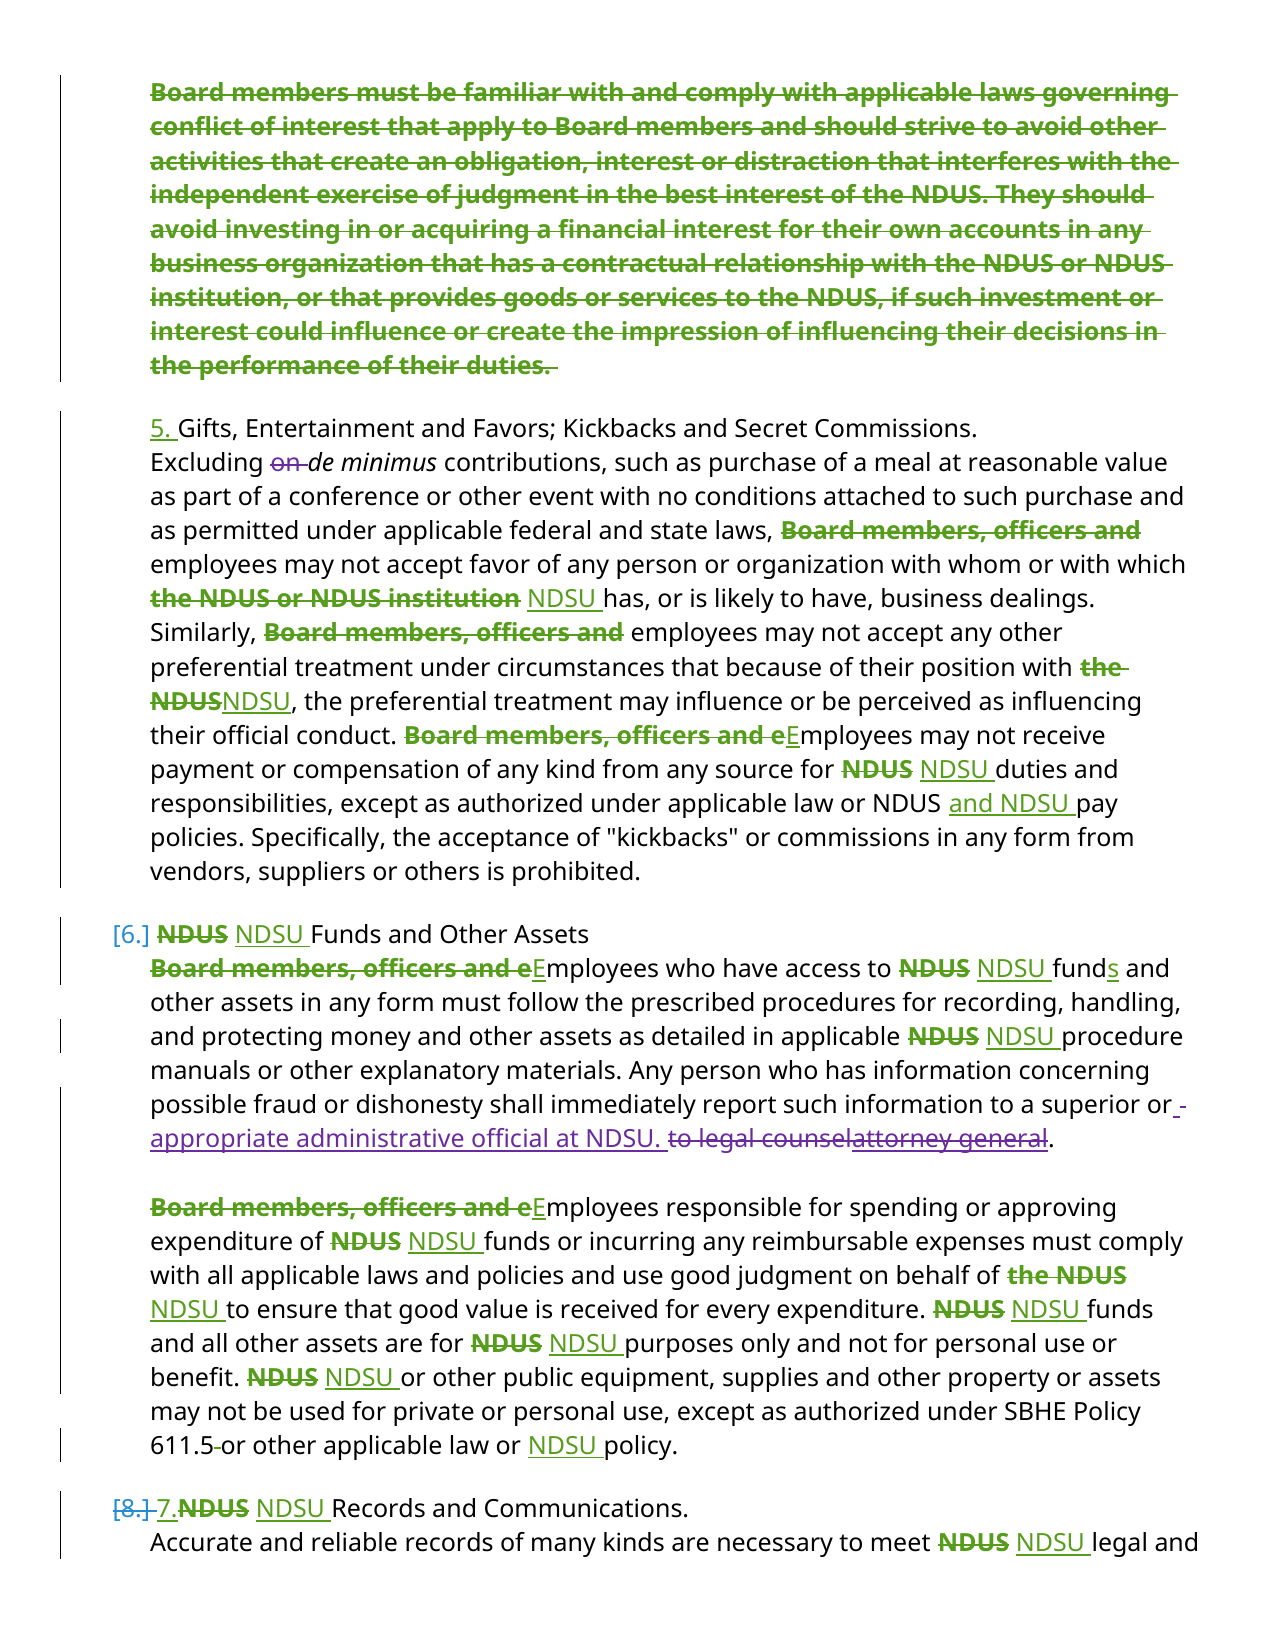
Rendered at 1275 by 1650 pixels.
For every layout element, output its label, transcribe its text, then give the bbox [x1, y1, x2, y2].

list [112, 75, 1200, 382]
list Gifts, Entertainment and Favors; Kickbacks and Secret Commissions. Excluding de minimus contributions, such as purchase of a meal at reasonable value as part of a conference or other event with no conditions attached to such purchase and as permitted under applicable federal and state laws, Board members, officers and employees may not accept favor of any person or organization with whom or with which the NDUS or NDUS institution has, or is likely to have, business dealings. Similarly, Board members, officers and employees may not accept any other preferential treatment under circumstances that because of their position with the NDUS, the preferential treatment may influence or be perceived as influencing their official conduct. Board members, officers and employees may not receive payment or compensation of any kind from any source for NDUS duties and responsibilities, except as authorized under applicable law or NDUS pay policies. Specifically, the acceptance of "kickbacks" or commissions in any form from vendors, suppliers or others is prohibited. [150, 411, 1200, 888]
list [112, 1491, 1200, 1559]
list NDUS Funds and Other Assets Board members, officers and employees who have access to NDUS fund and other assets in any form must follow the prescribed procedures for recording, handling, and protecting money and other assets as detailed in applicable NDUS procedure manuals or other explanatory materials. Any person who has information concerning possible fraud or dishonesty shall immediately report such information to a superior or. Board members, officers and employees responsible for spending or approving expenditure of NDUS funds or incurring any reimbursable expenses must comply with all applicable laws and policies and use good judgment on behalf of the NDUS to ensure that good value is received for every expenditure. NDUS funds and all other assets are for NDUS purposes only and not for personal use or benefit. NDUS or other public equipment, supplies and other property or assets may not be used for private or personal use, except as authorized under SBHE Policy 611.5or other applicable law or policy. [112, 917, 1200, 1462]
